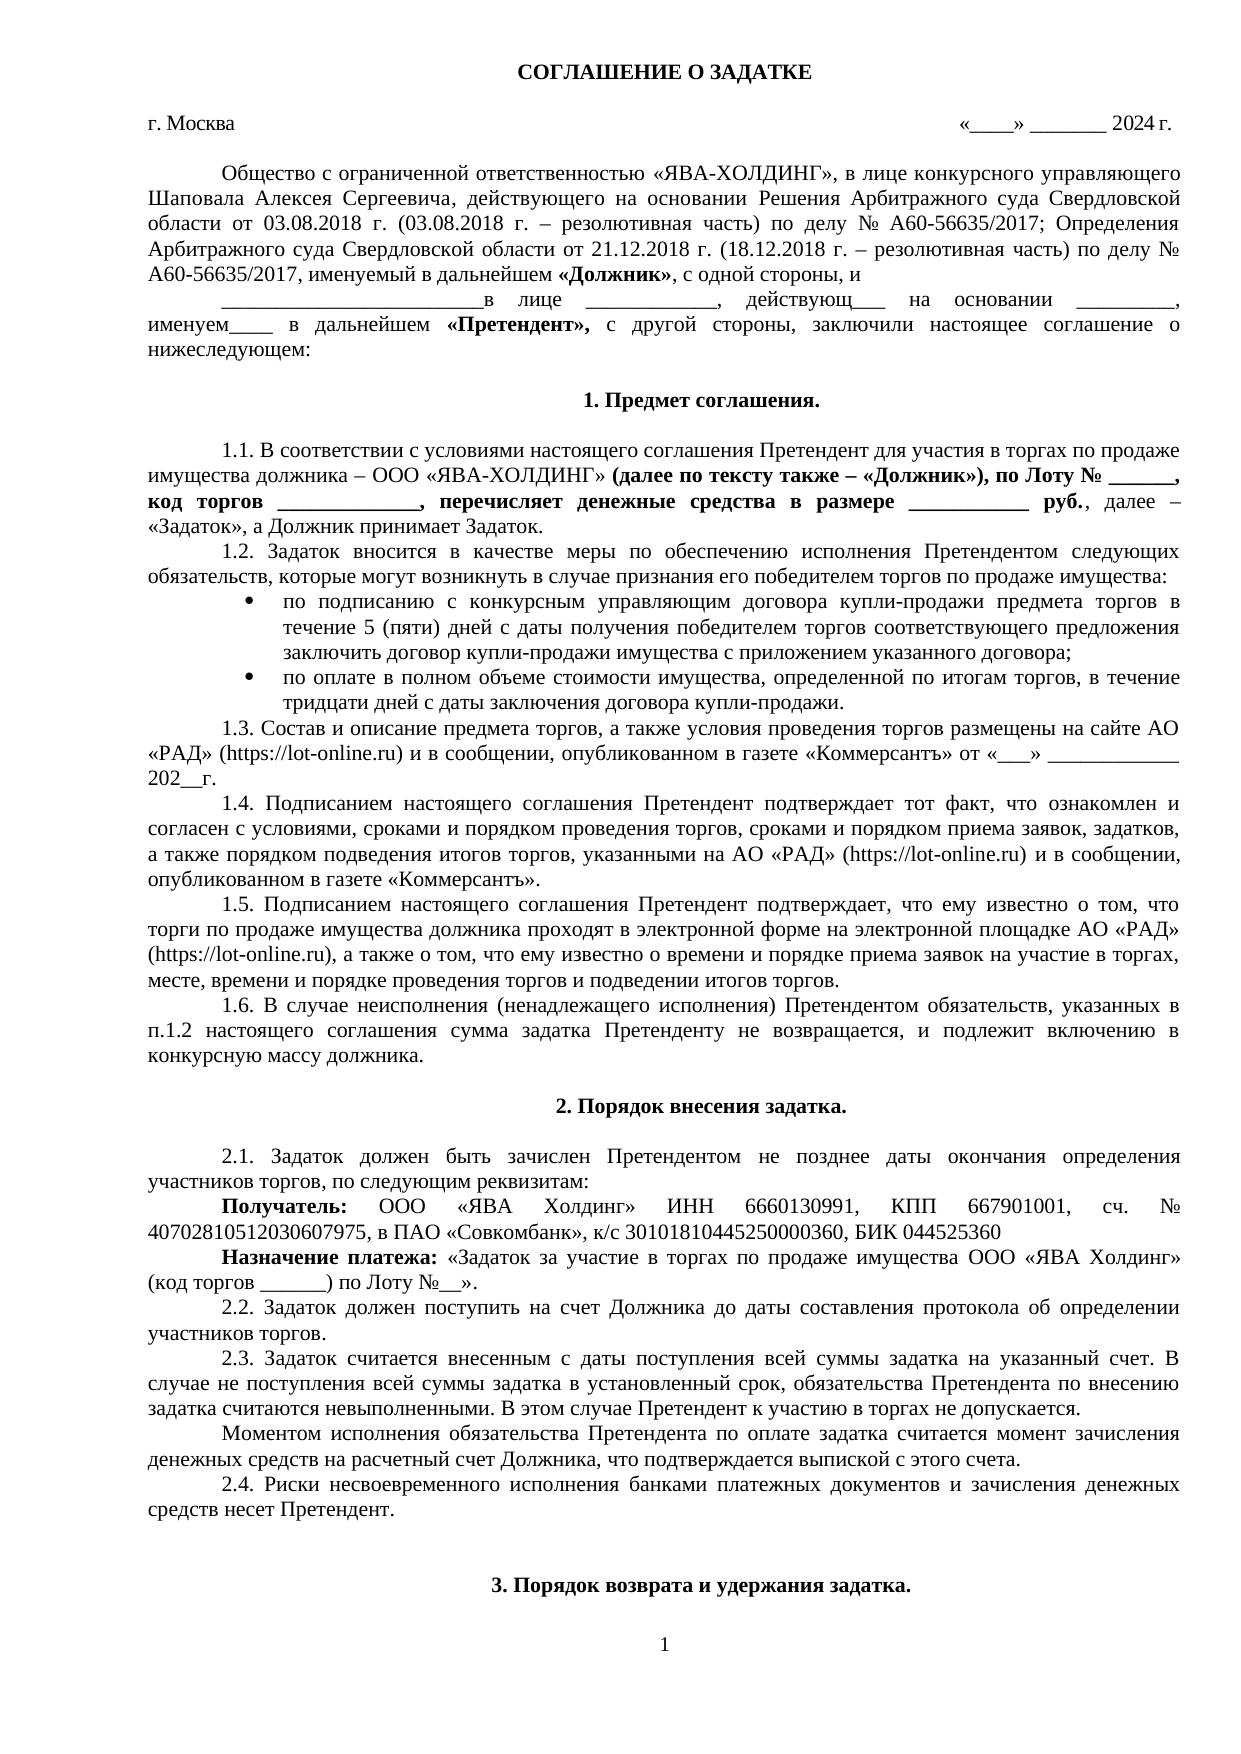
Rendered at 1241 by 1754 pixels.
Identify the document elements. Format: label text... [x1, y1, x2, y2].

text 2.2. Задаток должен поступить на счет Должника до даты составления протокола об определении участников торгов. [148, 1294, 1181, 1345]
text 2.4. Риски несвоевременного исполнения банками платежных документов и зачисления денежных средств несет Претендент. [148, 1471, 1181, 1521]
text 1.6. В случае неисполнения (ненадлежащего исполнения) Претендентом обязательств, указанных в п.1.2 настоящего соглашения сумма задатка Претенденту не возвращается, и подлежит включению в конкурсную массу должника. [148, 992, 1181, 1067]
text Получатель: ООО «ЯВА Холдинг» ИНН 6660130991, КПП 667901001, сч. № 40702810512030607975, в ПАО «Совкомбанк», к/с 30101810445250000360, БИК 044525360 [148, 1193, 1181, 1244]
text 1.2. Задаток вносится в качестве меры по обеспечению исполнения Претендентом следующих обязательств, которые могут возникнуть в случае признания его победителем торгов по продаже имущества: [148, 538, 1181, 588]
text 1. Предмет соглашения. [148, 387, 1181, 412]
text Моментом исполнения обязательства Претендента по оплате задатка считается момент зачисления денежных средств на расчетный счет Должника, что подтверждается выпиской с этого счета. [148, 1420, 1181, 1471]
text 1.4. Подписанием настоящего соглашения Претендент подтверждает тот факт, что ознакомлен и согласен с условиями, сроками и порядком проведения торгов, сроками и порядком приема заявок, задатков, а также порядком подведения итогов торгов, указанными на АО «РАД» (https://lot-online.ru) и в сообщении, опубликованном в газете «Коммерсантъ». [148, 790, 1181, 891]
text г. Москва «____» _______ 2024 г. [148, 109, 1182, 135]
text 2.3. Задаток считается внесенным с даты поступления всей суммы задатка на указанный счет. В случае не поступления всей суммы задатка в установленный срок, обязательства Претендента по внесению задатка считаются невыполненными. В этом случае Претендент к участию в торгах не допускается. [148, 1345, 1181, 1420]
text Назначение платежа: «Задаток за участие в торгах по продаже имущества ООО «ЯВА Холдинг» (код торгов ______) по Лоту №__». [148, 1244, 1181, 1294]
text ________________________в лице ____________, действующ___ на основании _________, именуем____ в дальнейшем «Претендент», с другой стороны, заключили настоящее соглашение о нижеследующем: [148, 286, 1181, 362]
list по оплате в полном объеме стоимости имущества, определенной по итогам торгов, в течение тридцати дней с даты заключения договора купли-продажи. [245, 664, 1181, 714]
text 3. Порядок возврата и удержания задатка. [148, 1572, 1181, 1597]
text 1.5. Подписанием настоящего соглашения Претендент подтверждает, что ему известно о том, что торги по продаже имущества должника проходят в электронной форме на электронной площадке АО «РАД» (https://lot-online.ru), а также о том, что ему известно о времени и порядке приема заявок на участие в торгах, месте, времени и порядке проведения торгов и подведении итогов торгов. [148, 891, 1181, 992]
text СОГЛАШЕНИЕ О ЗАДАТКЕ [148, 59, 1182, 84]
text 1.3. Состав и описание предмета торгов, а также условия проведения торгов размещены на сайте АО «РАД» (https://lot-online.ru) и в сообщении, опубликованном в газете «Коммерсантъ» от «___» ____________ 202__г. [148, 714, 1181, 790]
text 1.1. В соответствии с условиями настоящего соглашения Претендент для участия в торгах по продаже имущества должника – ООО «ЯВА-ХОЛДИНГ» (далее по тексту также – «Должник»), по Лоту № ______, код торгов _____________, перечисляет денежные средства в размере ___________ руб., далее – «Задаток», а Должник принимает Задаток. [148, 437, 1181, 538]
text 2. Порядок внесения задатка. [148, 1093, 1181, 1118]
list по подписанию с конкурсным управляющим договора купли-продажи предмета торгов в течение 5 (пяти) дней с даты получения победителем торгов соответствующего предложения заключить договор купли-продажи имущества с приложением указанного договора; [245, 588, 1181, 664]
text Общество с ограниченной ответственностью «ЯВА-ХОЛДИНГ», в лице конкурсного управляющего Шаповала Алексея Сергеевича, действующего на основании Решения Арбитражного суда Свердловской области от 03.08.2018 г. (03.08.2018 г. – резолютивная часть) по делу № А60-56635/2017; Определения Арбитражного суда Свердловской области от 21.12.2018 г. (18.12.2018 г. – резолютивная часть) по делу № А60-56635/2017, именуемый в дальнейшем «Должник», с одной стороны, и [148, 160, 1181, 286]
text 2.1. Задаток должен быть зачислен Претендентом не позднее даты окончания определения участников торгов, по следующим реквизитам: [148, 1143, 1181, 1193]
